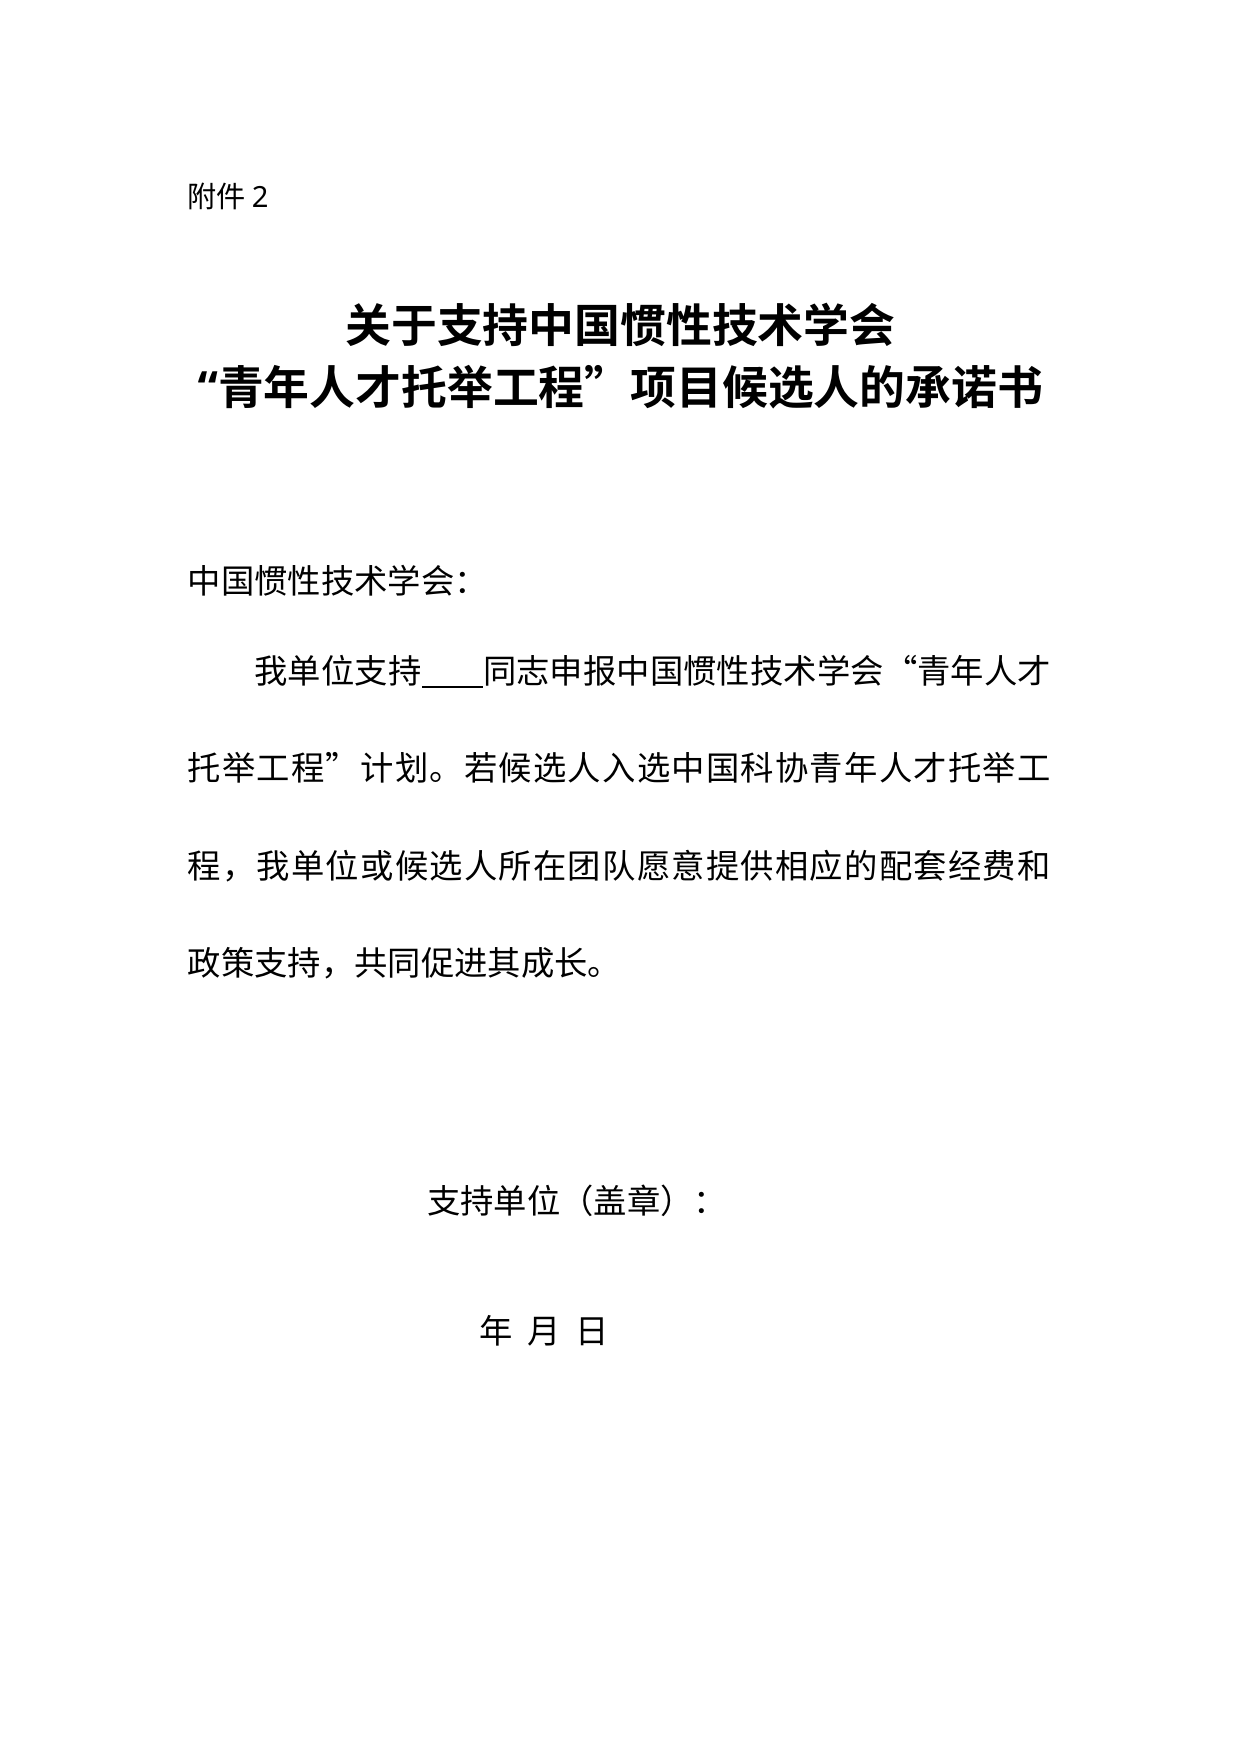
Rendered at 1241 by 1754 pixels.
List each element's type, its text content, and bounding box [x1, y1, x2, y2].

text 中国惯性技术学会： [187, 547, 1053, 612]
text 支持单位（盖章）： [185, 1167, 1064, 1232]
text 关于支持中国惯性技术学会 [187, 292, 1053, 354]
text 我单位支持 同志申报中国惯性技术学会“青年人才托举工程”计划。若候选人入选中国科协青年人才托举工程，我单位或候选人所在团队愿意提供相应的配套经费和政策支持，共同促进其成长。 [187, 636, 1053, 993]
text “青年人才托举工程”项目候选人的承诺书 [187, 354, 1053, 417]
text 附件2 [187, 162, 1053, 227]
text 年 月 日 [187, 1297, 1053, 1362]
